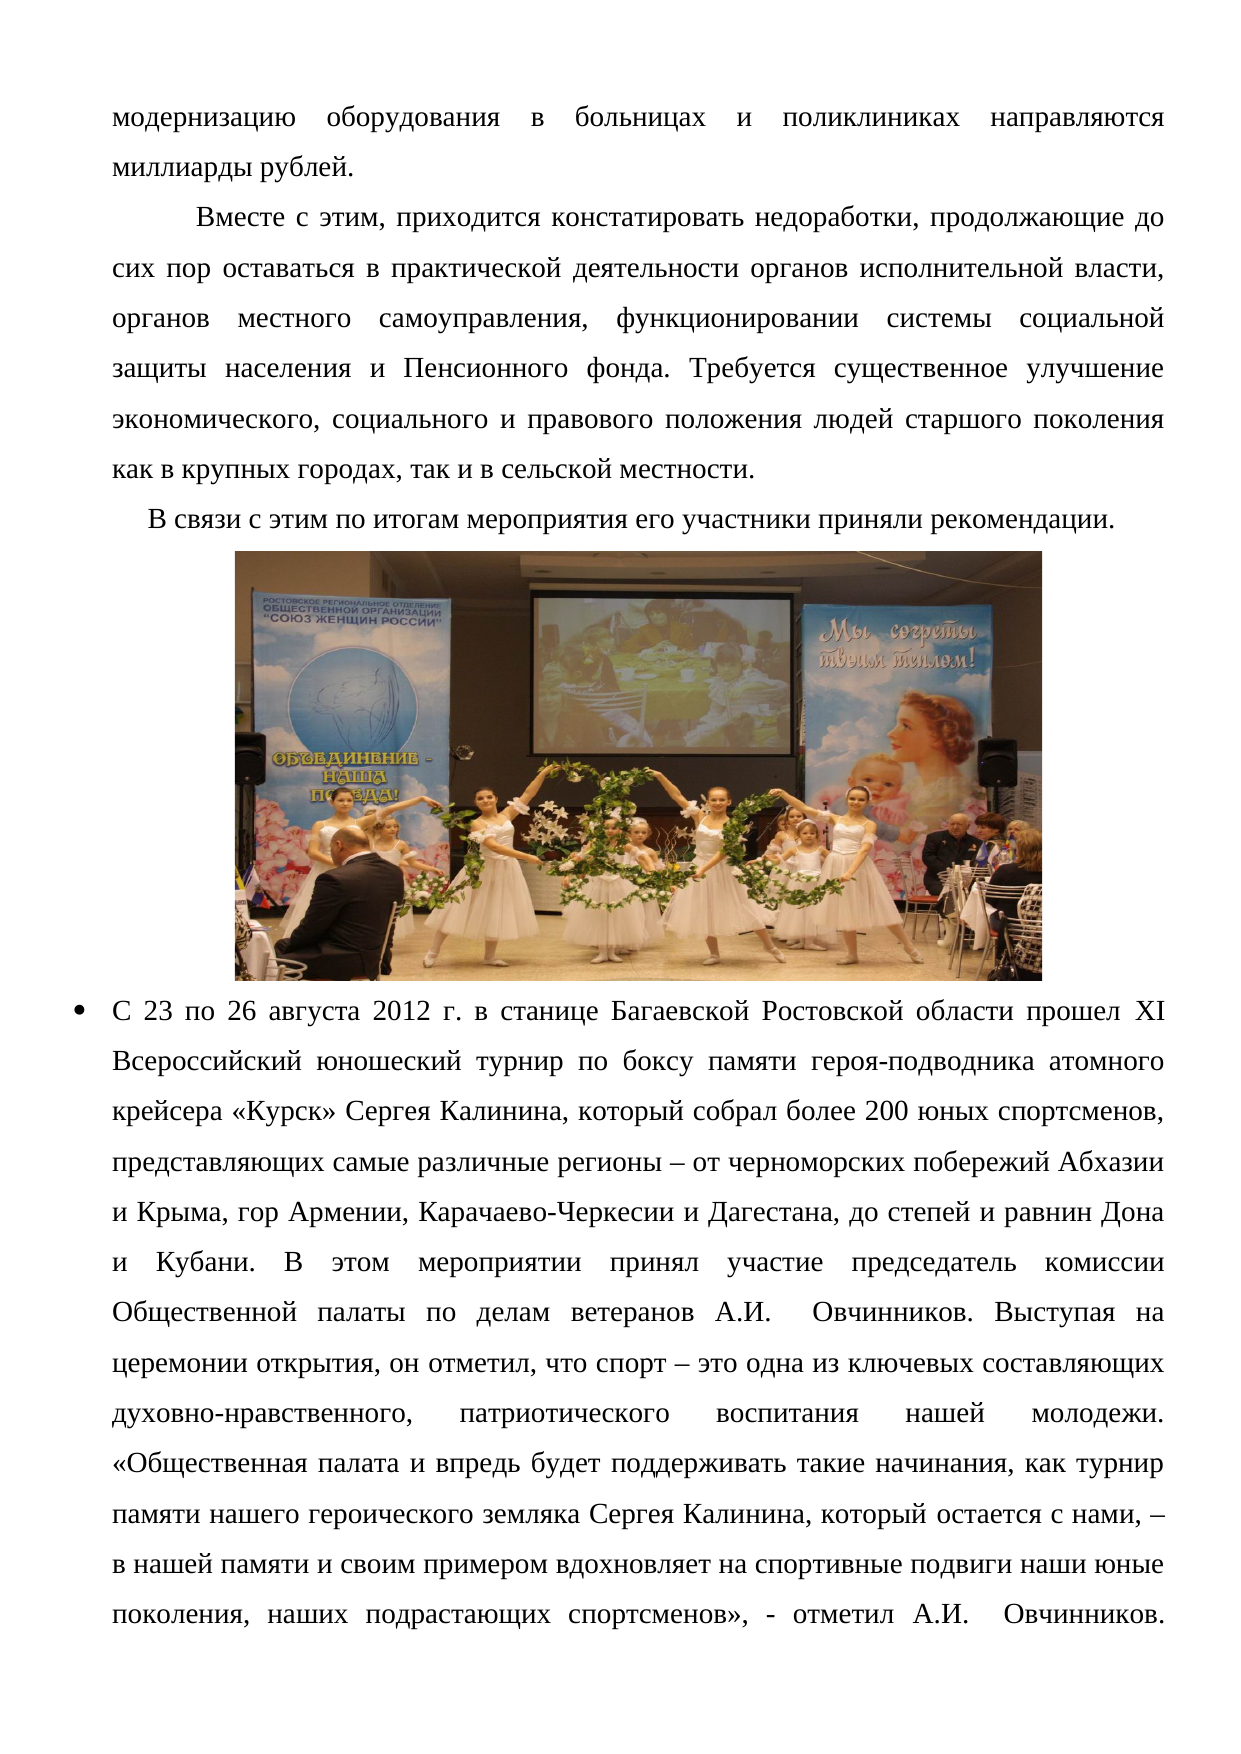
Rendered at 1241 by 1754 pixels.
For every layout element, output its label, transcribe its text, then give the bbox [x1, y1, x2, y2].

text В связи с этим по итогам мероприятия его участники приняли рекомендации. [112, 501, 1165, 535]
text Вместе с этим, приходится констатировать недоработки, продолжающие до сих пор оставаться в практической деятельности органов исполнительной власти, органов местного самоуправления, функционировании системы социальной защиты населения и Пенсионного фонда. Требуется существенное улучшение экономического, социального и правового положения людей старшого поколения как в крупных городах, так и в сельской местности. [112, 199, 1165, 485]
picture [234, 551, 1043, 981]
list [74, 993, 1165, 1630]
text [112, 99, 1165, 183]
